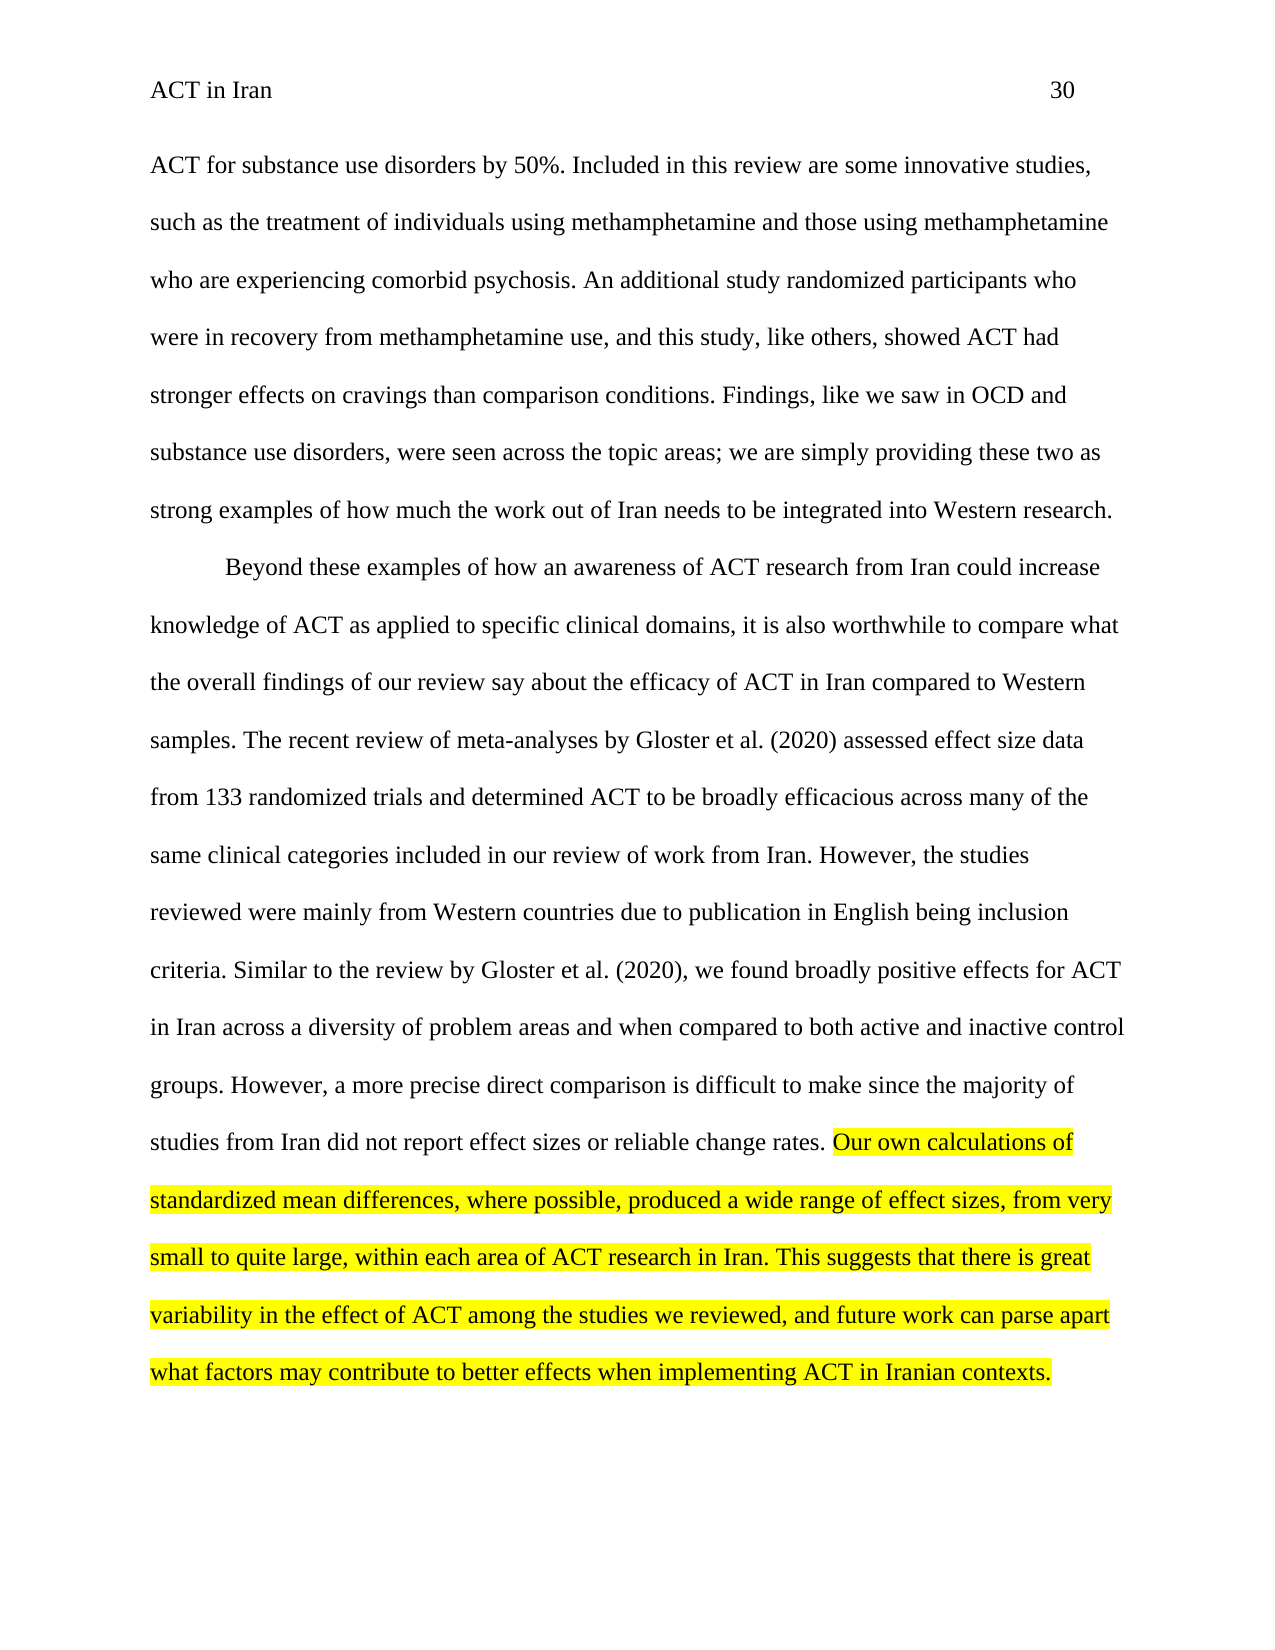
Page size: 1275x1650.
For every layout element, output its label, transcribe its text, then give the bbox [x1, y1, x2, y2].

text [150, 150, 1125, 524]
text Beyond these examples of how an awareness of ACT research from Iran could increase knowledge of ACT as applied to specific clinical domains, it is also worthwhile to compare what the overall findings of our review say about the efficacy of ACT in Iran compared to Western samples. The recent review of meta-analyses by Gloster et al. (2020) assessed effect size data from 133 randomized trials and determined ACT to be broadly efficacious across many of the same clinical categories included in our review of work from Iran. However, the studies reviewed were mainly from Western countries due to publication in English being inclusion criteria. Similar to the review by Gloster et al. (2020), we found broadly positive effects for ACT in Iran across a diversity of problem areas and when compared to both active and inactive control groups. However, a more precise direct comparison is difficult to make since the majority of studies from Iran did not report effect sizes or reliable change rates. Our own calculations of standardized mean differences, where possible, produced a wide range of effect sizes, from very small to quite large, within each area of ACT research in Iran. This suggests that there is great variability in the effect of ACT among the studies we reviewed, and future work can parse apart what factors may contribute to better effects when implementing ACT in Iranian contexts. [150, 552, 1125, 1386]
